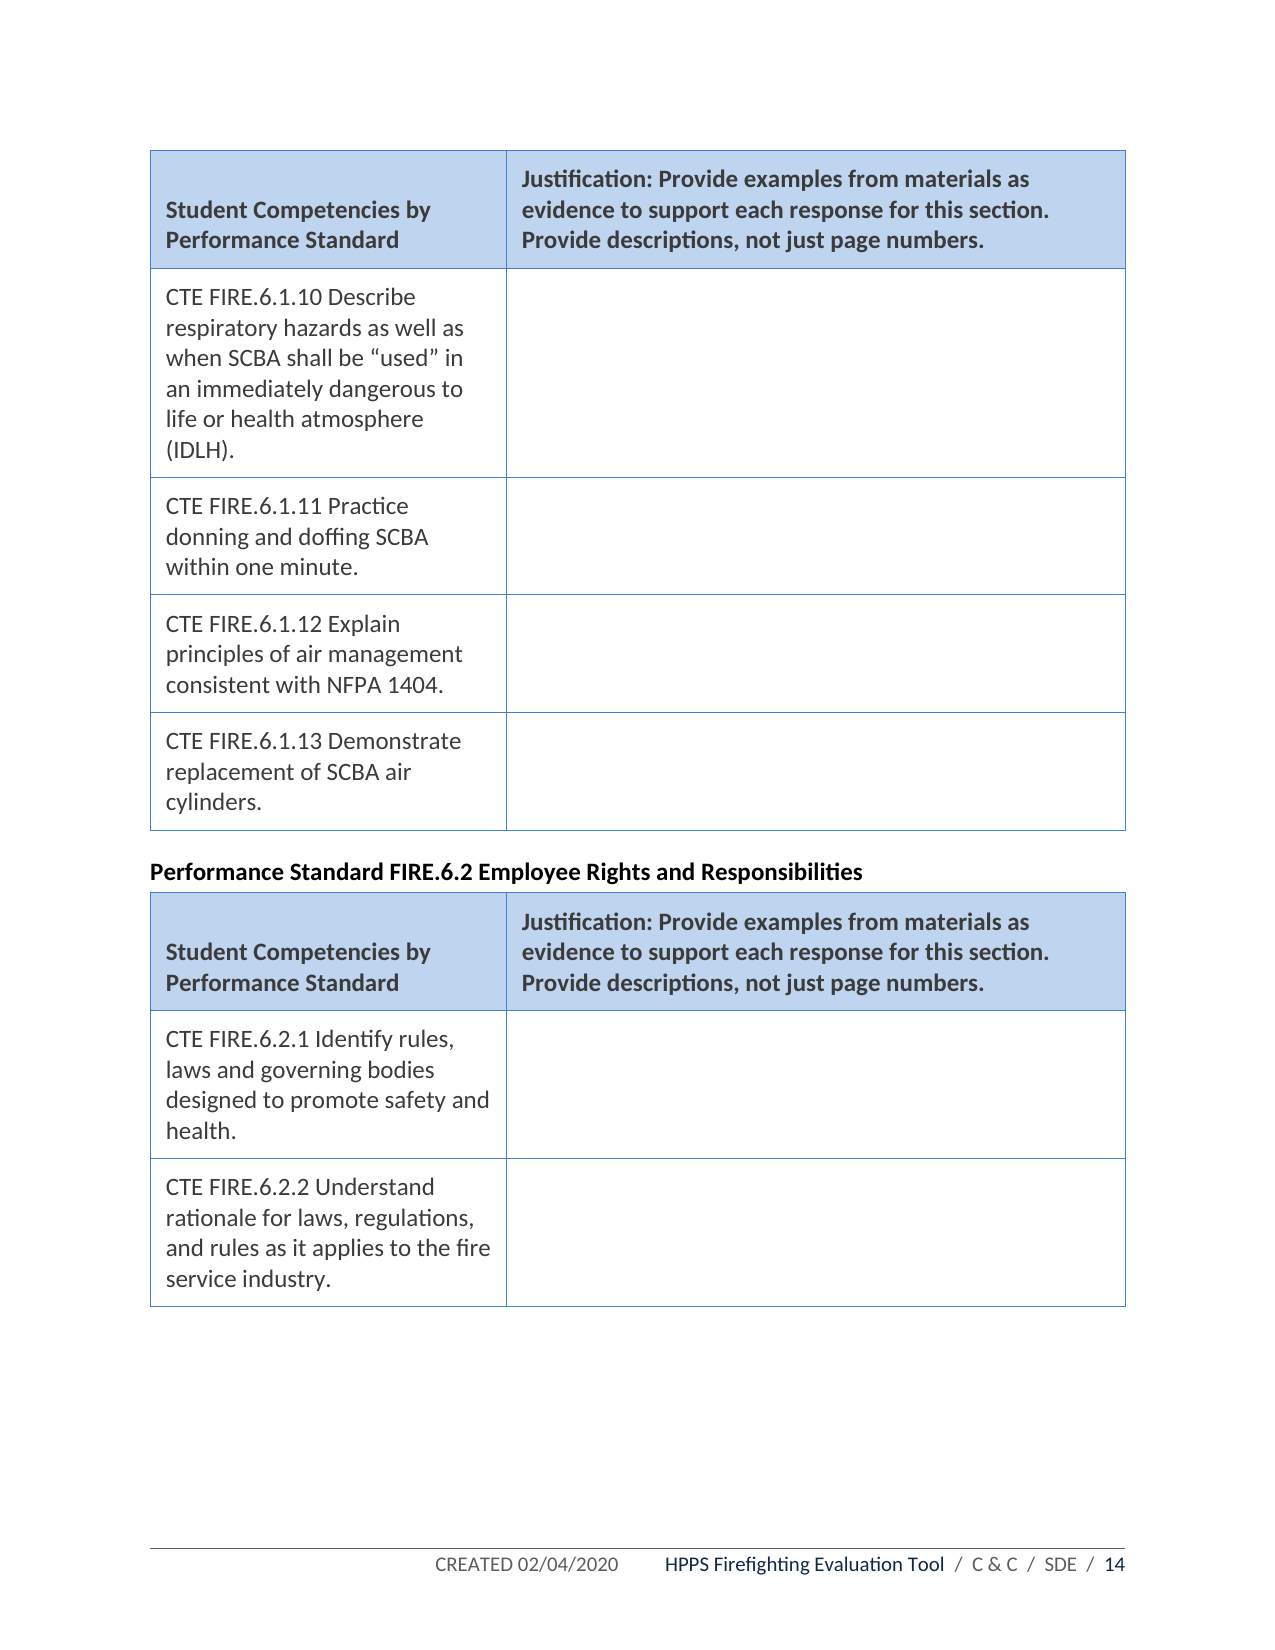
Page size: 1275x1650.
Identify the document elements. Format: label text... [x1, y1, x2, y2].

table_header Justification: Provide examples from materials as evidence to support each response for this section. Provide descriptions, not just page numbers. [507, 151, 1125, 268]
table_cell CTE FIRE.6.1.13 Demonstrate replacement of SCBA air cylinders. [151, 713, 506, 829]
table_cell [507, 713, 1125, 829]
table_cell CTE FIRE.6.1.12 Explain principles of air management consistent with NFPA 1404. [151, 595, 506, 712]
table_header Student Competencies by Performance Standard [151, 151, 506, 268]
table_cell [507, 1011, 1125, 1158]
table_cell [507, 269, 1125, 477]
table_cell CTE FIRE.6.1.10 Describe respiratory hazards as well as when SCBA shall be “used” in an immediately dangerous to life or health atmosphere (IDLH). [151, 269, 506, 477]
table_cell [507, 595, 1125, 712]
table_cell CTE FIRE.6.2.2 Understand rationale for laws, regulations, and rules as it applies to the fire service industry. [151, 1159, 506, 1306]
table_header Student Competencies by Performance Standard [151, 893, 506, 1010]
table_cell [507, 1159, 1125, 1306]
subtitle Performance Standard FIRE.6.2 Employee Rights and Responsibilities [150, 856, 1125, 886]
table_cell CTE FIRE.6.2.1 Identify rules, laws and governing bodies designed to promote safety and health. [151, 1011, 506, 1158]
table_cell CTE FIRE.6.1.11 Practice donning and doffing SCBA within one minute. [151, 478, 506, 594]
table_cell [507, 478, 1125, 594]
table_header Justification: Provide examples from materials as evidence to support each response for this section. Provide descriptions, not just page numbers. [507, 893, 1125, 1010]
